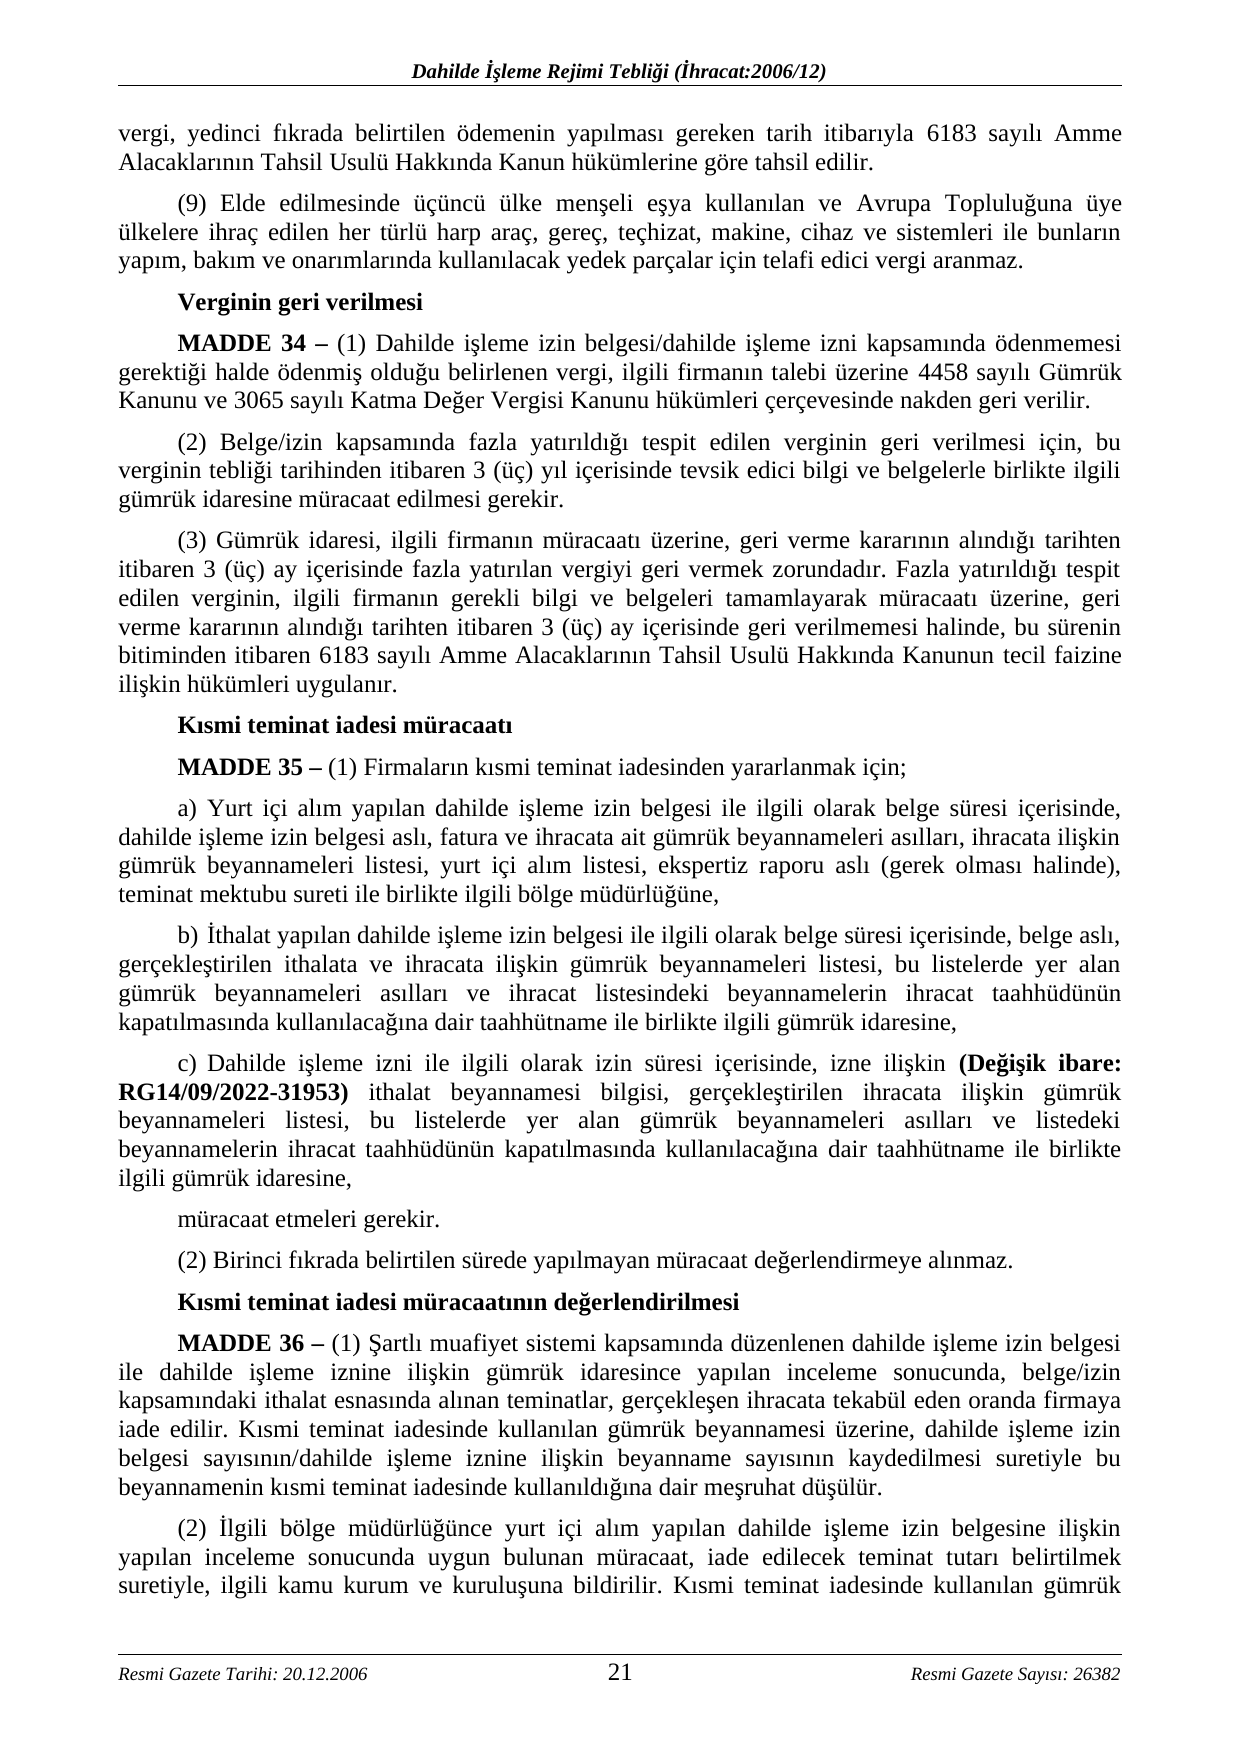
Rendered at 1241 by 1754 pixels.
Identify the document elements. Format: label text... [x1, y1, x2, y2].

text (9) Elde edilmesinde üçüncü ülke menşeli eşya kullanılan ve Avrupa Topluluğuna üye ülkelere ihraç edilen her türlü harp araç, gereç, teçhizat, makine, cihaz ve sistemleri ile bunların yapım, bakım ve onarımlarında kullanılacak yedek parçalar için telafi edici vergi aranmaz. [118, 188, 1122, 274]
text (3) Gümrük idaresi, ilgili firmanın müracaatı üzerine, geri verme kararının alındığı tarihten itibaren 3 (üç) ay içerisinde fazla yatırılan vergiyi geri vermek zorundadır. Fazla yatırıldığı tespit edilen verginin, ilgili firmanın gerekli bilgi ve belgeleri tamamlayarak müracaatı üzerine, geri verme kararının alındığı tarihten itibaren 3 (üç) ay içerisinde geri verilmemesi halinde, bu sürenin bitiminden itibaren 6183 sayılı Amme Alacaklarının Tahsil Usulü Hakkında Kanunun tecil faizine ilişkin hükümleri uygulanır. [118, 526, 1122, 698]
text (2) Belge/izin kapsamında fazla yatırıldığı tespit edilen verginin geri verilmesi için, bu verginin tebliği tarihinden itibaren 3 (üç) yıl içerisinde tevsik edici bilgi ve belgelerle birlikte ilgili gümrük idaresine müracaat edilmesi gerekir. [118, 427, 1122, 513]
text MADDE 35 – (1) Firmaların kısmi teminat iadesinden yararlanmak için; [118, 752, 1122, 781]
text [118, 1513, 1122, 1599]
text MADDE 36 – (1) Şartlı muafiyet sistemi kapsamında düzenlenen dahilde işleme izin belgesi ile dahilde işleme iznine ilişkin gümrük idaresince yapılan inceleme sonucunda, belge/izin kapsamındaki ithalat esnasında alınan teminatlar, gerçekleşen ihracata tekabül eden oranda firmaya iade edilir. Kısmi teminat iadesinde kullanılan gümrük beyannamesi üzerine, dahilde işleme izin belgesi sayısının/dahilde işleme iznine ilişkin beyanname sayısının kaydedilmesi suretiyle bu beyannamenin kısmi teminat iadesinde kullanıldığına dair meşruhat düşülür. [118, 1328, 1122, 1501]
text c) Dahilde işleme izni ile ilgili olarak izin süresi içerisinde, izne ilişkin (Değişik ibare: RG14/09/2022-31953) ithalat beyannamesi bilgisi, gerçekleştirilen ihracata ilişkin gümrük beyannameleri listesi, bu listelerde yer alan gümrük beyannameleri asılları ve listedeki beyannamelerin ihracat taahhüdünün kapatılmasında kullanılacağına dair taahhütname ile birlikte ilgili gümrük idaresine, [118, 1048, 1122, 1192]
text müracaat etmeleri gerekir. [118, 1204, 1122, 1233]
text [118, 118, 1122, 176]
text Verginin geri verilmesi [118, 287, 1122, 316]
text MADDE 34 – (1) Dahilde işleme izin belgesi/dahilde işleme izni kapsamında ödenmemesi gerektiği halde ödenmiş olduğu belirlenen vergi, ilgili firmanın talebi üzerine 4458 sayılı Gümrük Kanunu ve 3065 sayılı Katma Değer Vergisi Kanunu hükümleri çerçevesinde nakden geri verilir. [118, 328, 1122, 414]
text (2) Birinci fıkrada belirtilen sürede yapılmayan müracaat değerlendirmeye alınmaz. [118, 1246, 1122, 1274]
text a) Yurt içi alım yapılan dahilde işleme izin belgesi ile ilgili olarak belge süresi içerisinde, dahilde işleme izin belgesi aslı, fatura ve ihracata ait gümrük beyannameleri asılları, ihracata ilişkin gümrük beyannameleri listesi, yurt içi alım listesi, ekspertiz raporu aslı (gerek olması halinde), teminat mektubu sureti ile birlikte ilgili bölge müdürlüğüne, [118, 793, 1122, 908]
text Kısmi teminat iadesi müracaatının değerlendirilmesi [118, 1287, 1122, 1316]
text b) İthalat yapılan dahilde işleme izin belgesi ile ilgili olarak belge süresi içerisinde, belge aslı, gerçekleştirilen ithalata ve ihracata ilişkin gümrük beyannameleri listesi, bu listelerde yer alan gümrük beyannameleri asılları ve ihracat listesindeki beyannamelerin ihracat taahhüdünün kapatılmasında kullanılacağına dair taahhütname ile birlikte ilgili gümrük idaresine, [118, 921, 1122, 1036]
text Kısmi teminat iadesi müracaatı [118, 711, 1122, 739]
